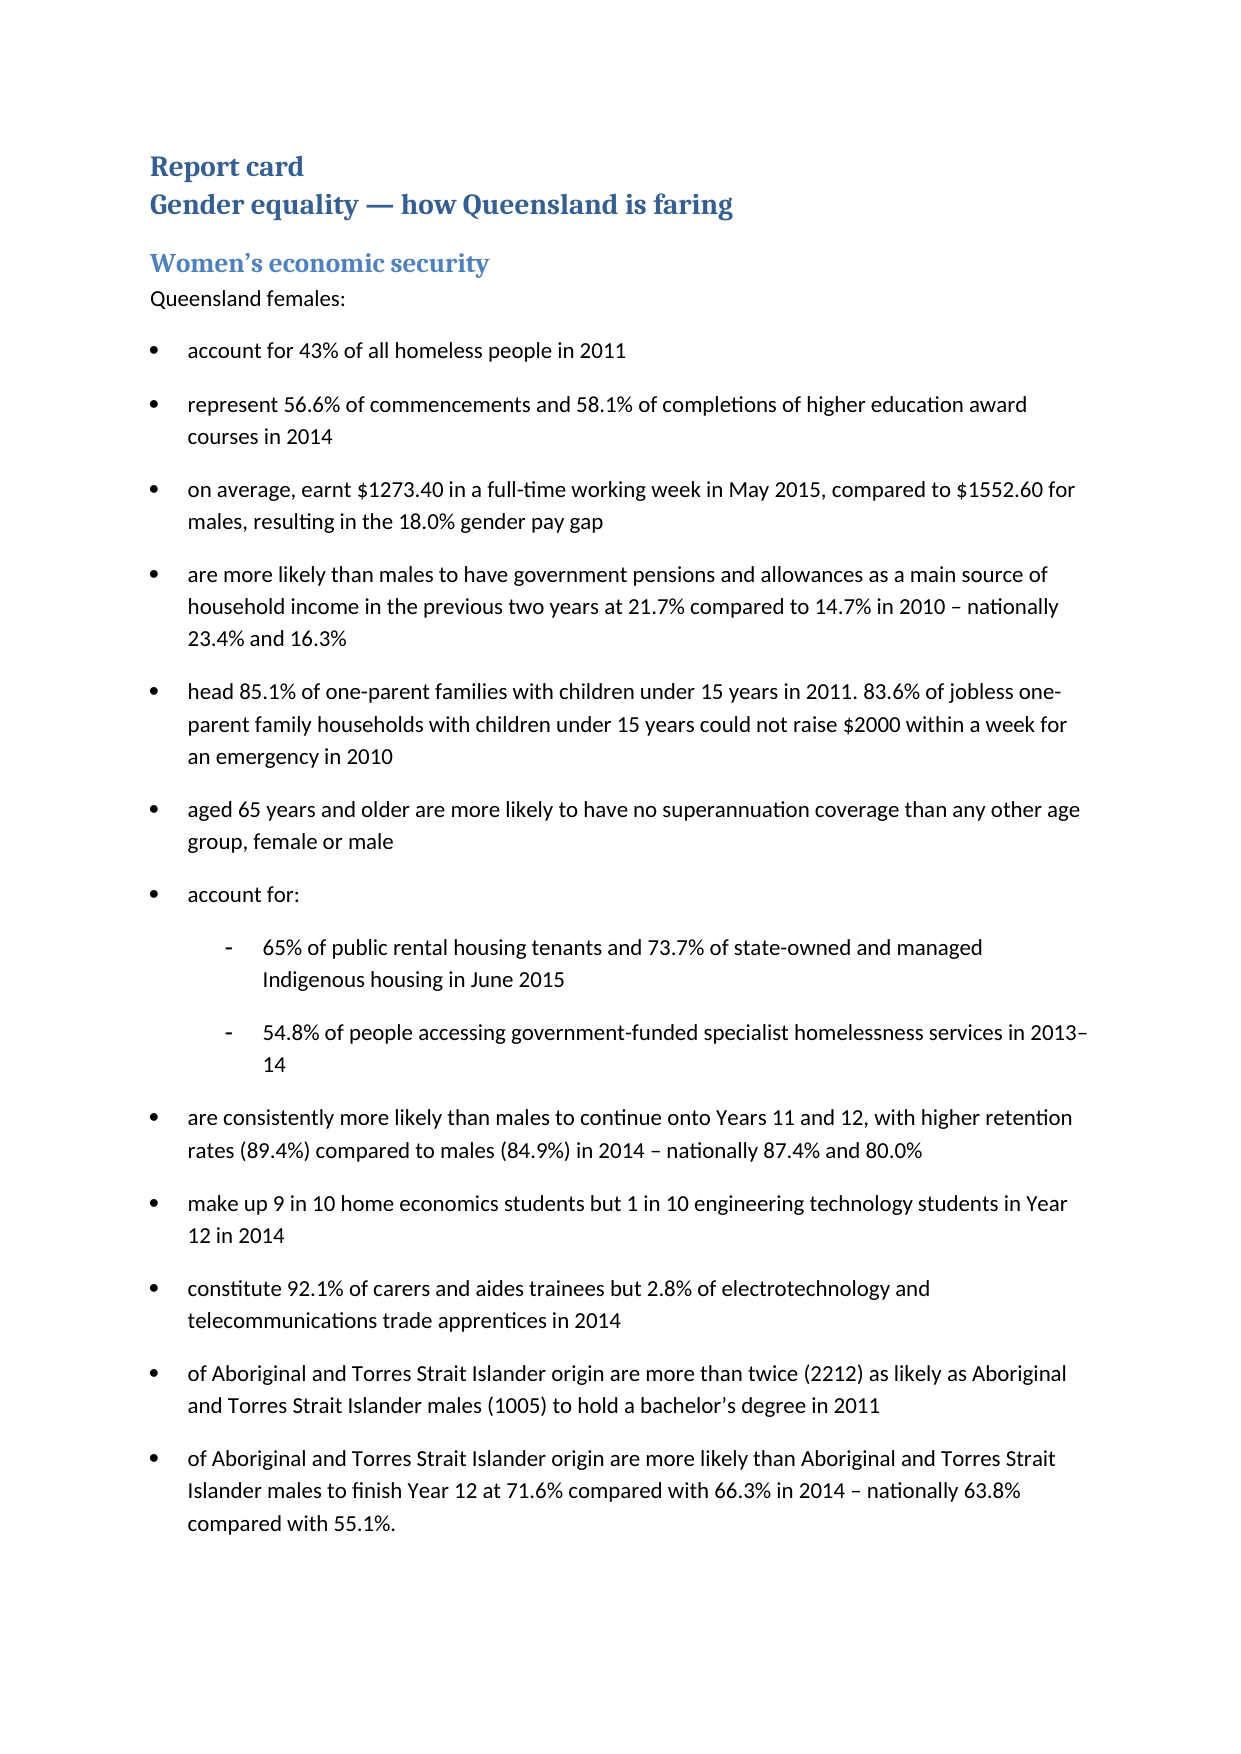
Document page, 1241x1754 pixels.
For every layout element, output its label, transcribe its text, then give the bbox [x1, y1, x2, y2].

list on average, earnt $1273.40 in a full-time working week in May 2015, compared to $1552.60 for males, resulting in the 18.0% gender pay gap [150, 475, 1090, 535]
list make up 9 in 10 home economics students but 1 in 10 engineering technology students in Year 12 in 2014 [150, 1189, 1090, 1249]
subtitle Report card [150, 150, 1090, 183]
list represent 56.6% of commencements and 58.1% of completions of higher education award courses in 2014 [150, 390, 1090, 450]
list aged 65 years and older are more likely to have no superannuation coverage than any other age group, female or male [150, 795, 1090, 855]
list are consistently more likely than males to continue onto Years 11 and 12, with higher retention rates (89.4%) compared to males (84.9%) in 2014 – nationally 87.4% and 80.0% [150, 1103, 1090, 1164]
list of Aboriginal and Torres Strait Islander origin are more likely than Aboriginal and Torres Strait Islander males to finish Year 12 at 71.6% compared with 66.3% in 2014 – nationally 63.8% compared with 55.1%. [150, 1444, 1090, 1537]
subtitle Women’s economic security [150, 248, 1090, 279]
list are more likely than males to have government pensions and allowances as a main source of household income in the previous two years at 21.7% compared to 14.7% in 2010 – nationally 23.4% and 16.3% [150, 560, 1090, 652]
list account for: [150, 880, 1090, 908]
list 54.8% of people accessing government-funded specialist homelessness services in 2013–14 [225, 1018, 1090, 1078]
list head 85.1% of one-parent families with children under 15 years in 2011. 83.6% of jobless one-parent family households with children under 15 years could not raise $2000 within a week for an emergency in 2010 [150, 677, 1090, 770]
subtitle Gender equality — how Queensland is faring [150, 188, 1090, 222]
list constitute 92.1% of carers and aides trainees but 2.8% of electrotechnology and telecommunications trade apprentices in 2014 [150, 1274, 1090, 1334]
list account for 43% of all homeless people in 2011 [150, 337, 1090, 365]
text Queensland females: [150, 284, 1090, 312]
list of Aboriginal and Torres Strait Islander origin are more than twice (2212) as likely as Aboriginal and Torres Strait Islander males (1005) to hold a bachelor’s degree in 2011 [150, 1359, 1090, 1419]
list 65% of public rental housing tenants and 73.7% of state-owned and managed Indigenous housing in June 2015 [225, 933, 1090, 993]
